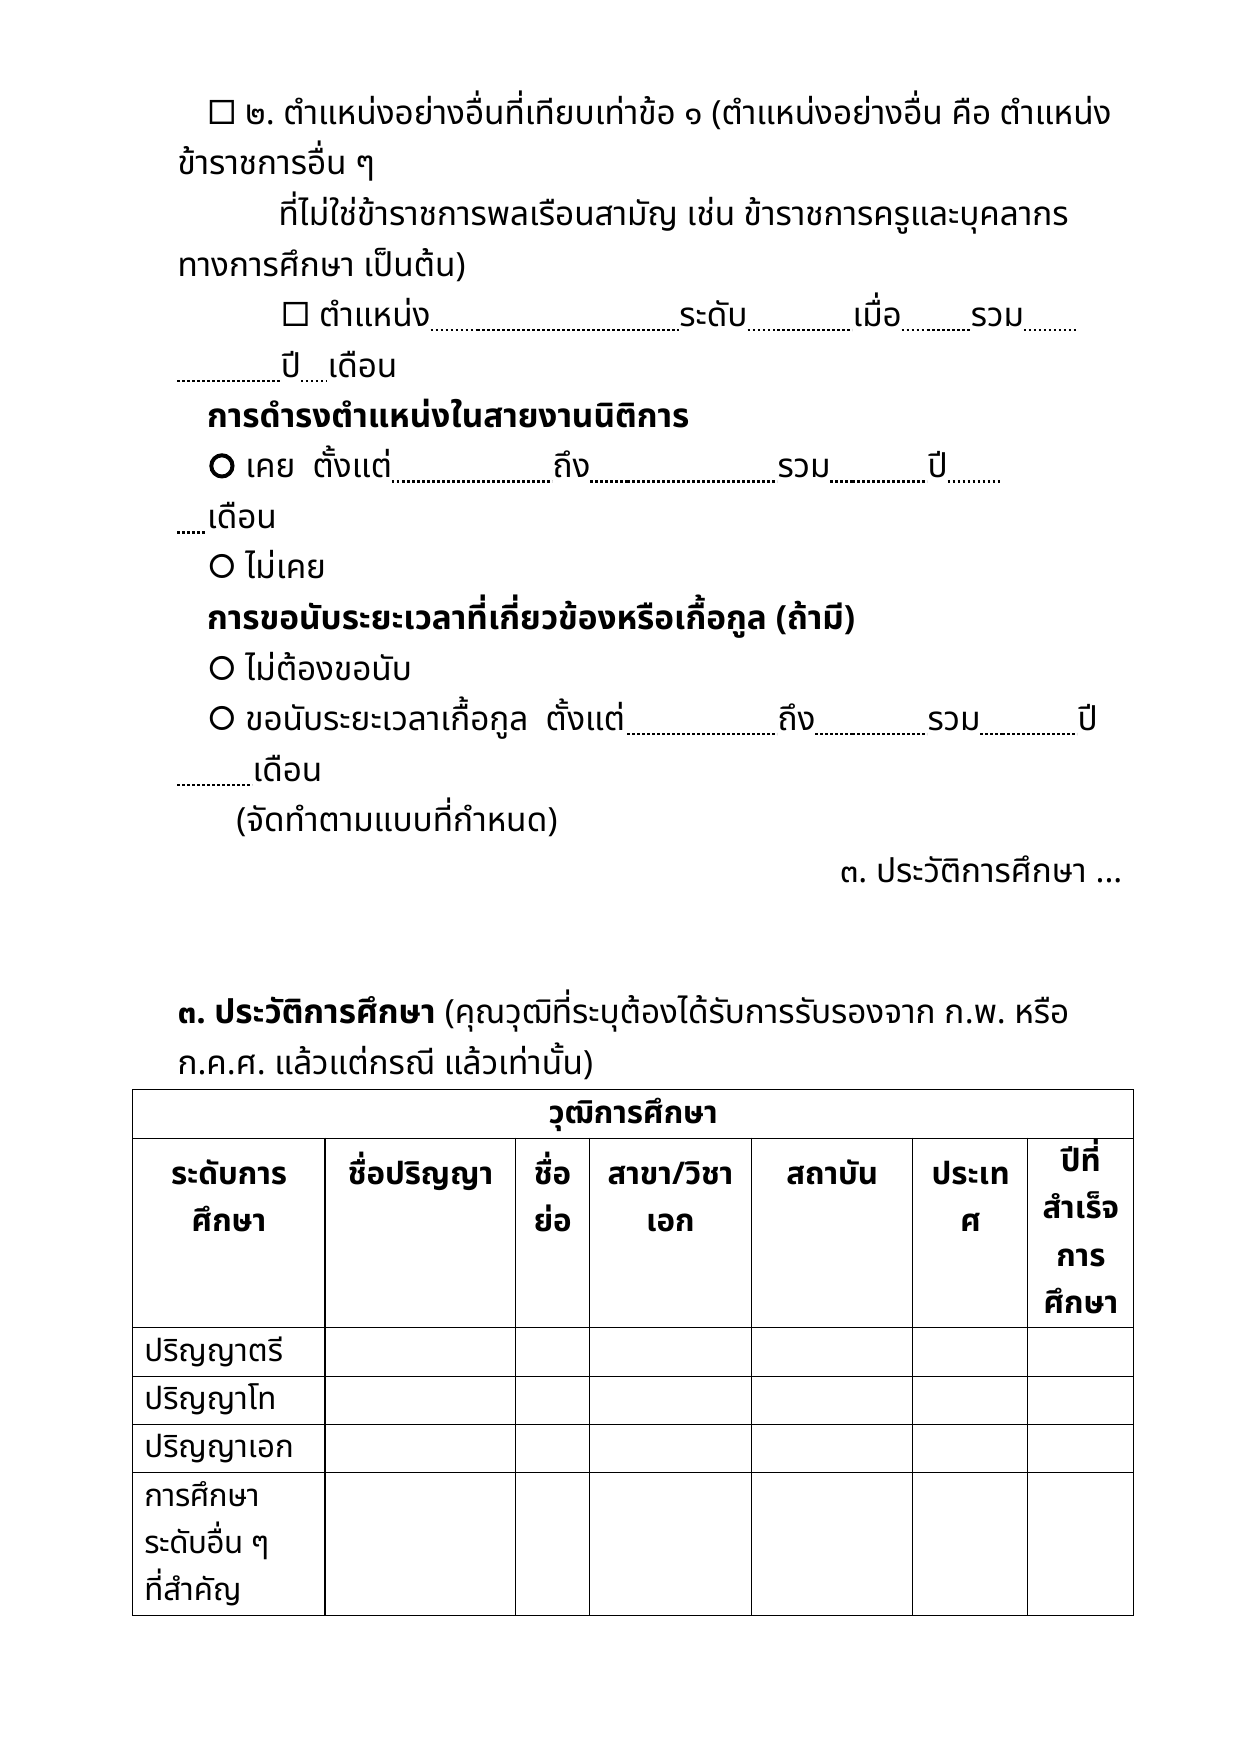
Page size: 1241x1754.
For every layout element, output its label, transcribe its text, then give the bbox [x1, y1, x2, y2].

table_cell สาขา/วิชาเอก [590, 1139, 751, 1327]
table_cell สถาบัน [752, 1139, 912, 1327]
table_cell ปริญญาเอก [133, 1425, 324, 1472]
table_cell ชื่อย่อ [516, 1139, 589, 1327]
table_cell [1028, 1328, 1133, 1376]
table_cell [516, 1328, 589, 1376]
table_cell [1028, 1425, 1133, 1472]
text ไม่เคย [177, 543, 1122, 594]
text ขอนับระยะเวลาเกื้อกูล ตั้งแต่ ถึง รวม ปี เดือน [177, 695, 1152, 796]
text ไม่ต้องขอนับ [177, 644, 1122, 695]
table_cell ปริญญาตรี [133, 1328, 324, 1376]
table_cell [326, 1473, 515, 1614]
table_cell ปริญญาโท [133, 1377, 324, 1424]
text การขอนับระยะเวลาที่เกี่ยวข้องหรือเกื้อกูล (ถ้ามี) [177, 594, 1122, 644]
text ๓. ประวัติการศึกษา ... [177, 847, 1122, 897]
table_cell [913, 1377, 1027, 1424]
table_cell [752, 1425, 912, 1472]
text ตำแหน่ง ระดับ เมื่อ รวม ปี เดือน [177, 291, 1152, 392]
table_cell [326, 1425, 515, 1472]
table_cell ชื่อปริญญา [326, 1139, 515, 1327]
table_cell [516, 1473, 589, 1614]
table_cell ระดับการศึกษา [133, 1139, 324, 1327]
table_header วุฒิการศึกษา [133, 1090, 1133, 1137]
table_cell ประเทศ [913, 1139, 1027, 1327]
table_cell [752, 1377, 912, 1424]
table_cell [590, 1473, 751, 1614]
text การดำรงตำแหน่งในสายงานนิติการ [177, 392, 1122, 442]
table_cell [752, 1473, 912, 1614]
table_cell [913, 1473, 1027, 1614]
table_cell [326, 1328, 515, 1376]
table_cell [516, 1377, 589, 1424]
text ๒. ตำแหน่งอย่างอื่นที่เทียบเท่าข้อ ๑ (ตำแหน่งอย่างอื่น คือ ตำแหน่งข้าราชการอื่น ๆ ที่ไม่ใช่ข้าราชการพลเรือนสามัญ เช่น ข้าราชการครูและบุคลากรทางการศึกษา เป็นต้น) [177, 89, 1122, 291]
table_cell [590, 1377, 751, 1424]
table_cell [326, 1377, 515, 1424]
table_cell [590, 1328, 751, 1376]
table_cell การศึกษาระดับอื่น ๆ ที่สำคัญ [133, 1473, 324, 1614]
table_cell [913, 1328, 1027, 1376]
table_cell [516, 1425, 589, 1472]
text ๓. ประวัติการศึกษา (คุณวุฒิที่ระบุต้องได้รับการรับรองจาก ก.พ. หรือ ก.ค.ศ. แล้วแต่กรณี แล้วเท่านั้น) [177, 988, 1122, 1089]
table_cell [1028, 1473, 1133, 1614]
text เคย ตั้งแต่ ถึง รวม ปี เดือน [177, 442, 1137, 543]
table_cell [1028, 1377, 1133, 1424]
table_cell [590, 1425, 751, 1472]
table_cell [913, 1425, 1027, 1472]
text (จัดทำตามแบบที่กำหนด) [177, 796, 1122, 847]
table_cell [752, 1328, 912, 1376]
table_cell ปีที่สำเร็จการศึกษา [1028, 1139, 1133, 1327]
